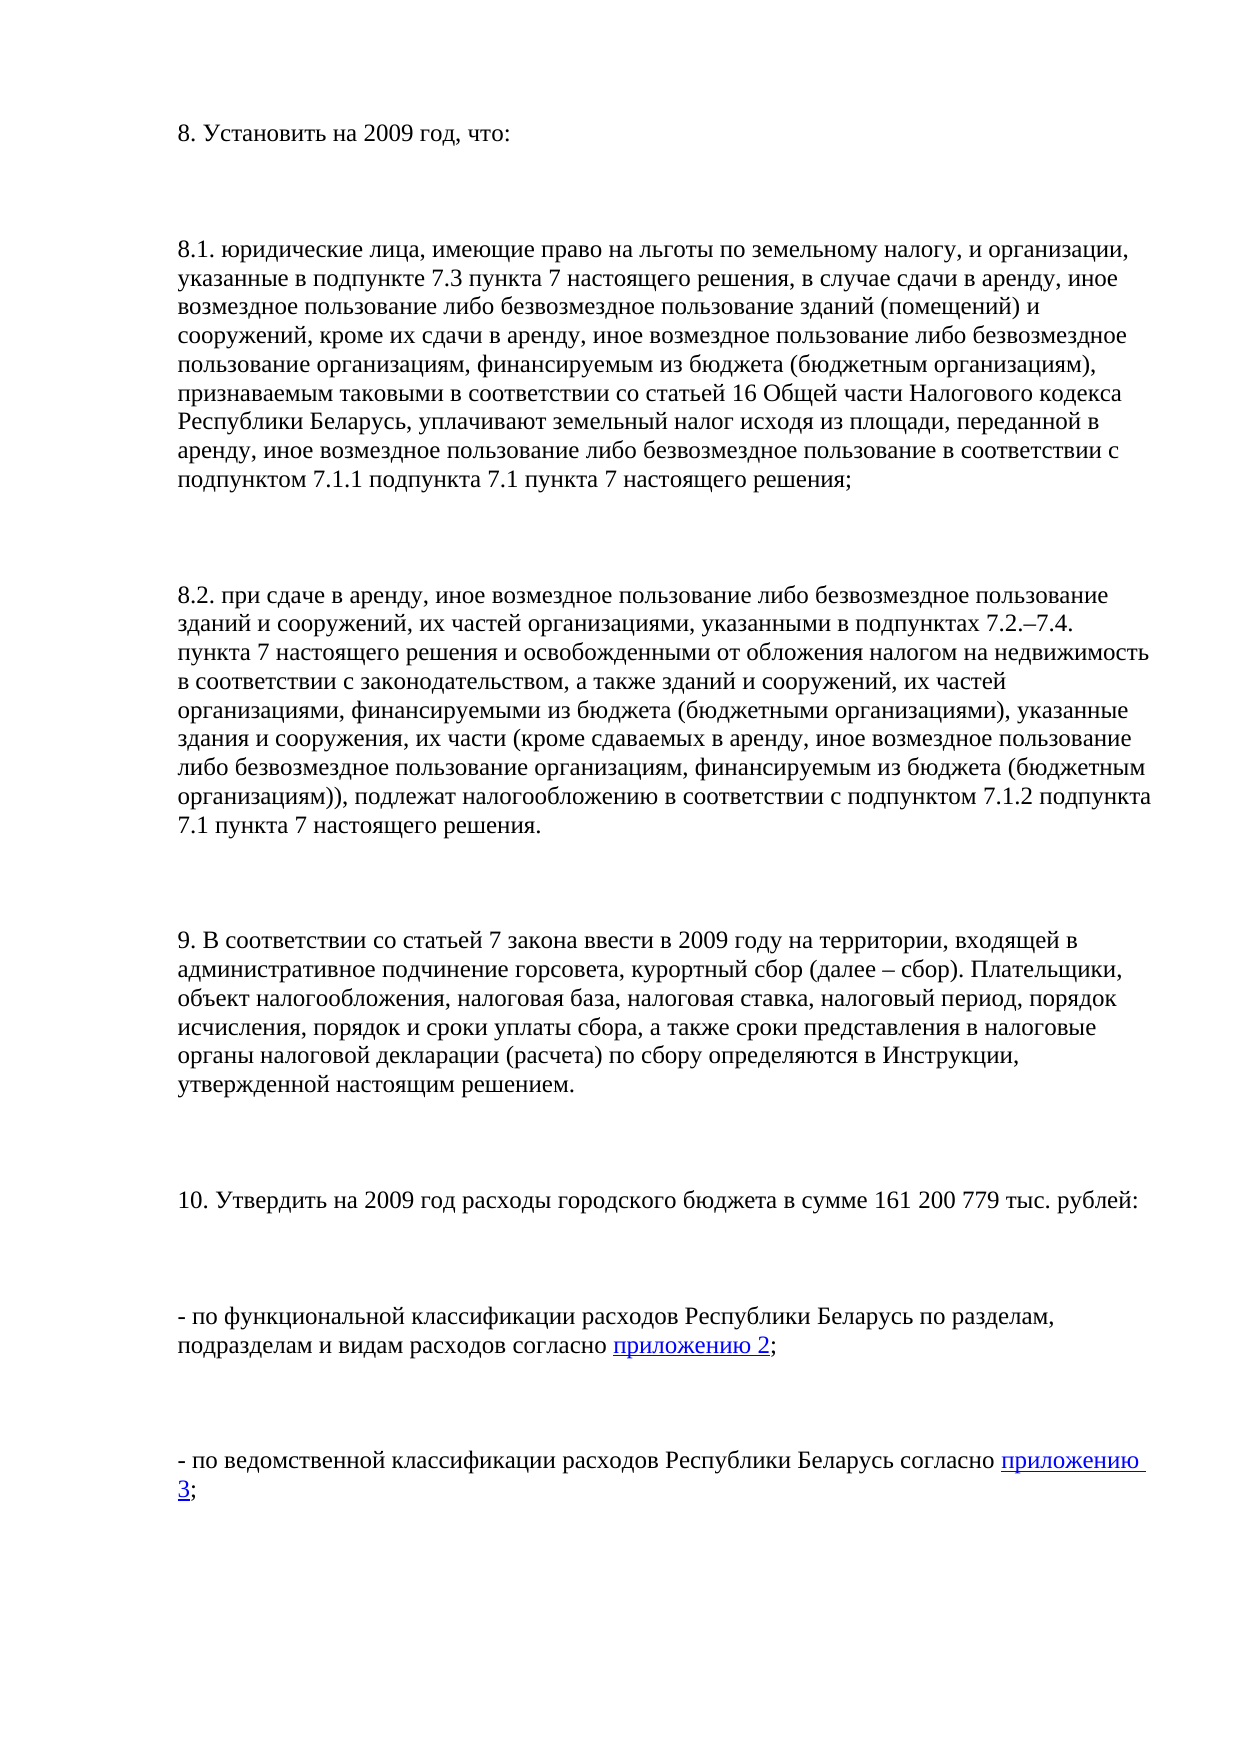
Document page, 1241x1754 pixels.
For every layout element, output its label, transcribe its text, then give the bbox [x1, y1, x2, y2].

text - по функциональной классификации расходов Республики Беларусь по разделам, подразделам и видам расходов согласно приложению 2; [177, 1301, 1152, 1358]
text 8. Установить на 2009 год, что: [177, 118, 1152, 147]
text - по ведомственной классификации расходов Республики Беларусь согласно приложению 3; [177, 1446, 1152, 1503]
text 8.1. юридические лица, имеющие право на льготы по земельному налогу, и организации, указанные в подпункте 7.3 пункта 7 настоящего решения, в случае сдачи в аренду, иное возмездное пользование либо безвозмездное пользование зданий (помещений) и сооружений, кроме их сдачи в аренду, иное возмездное пользование либо безвозмездное пользование организациям, финансируемым из бюджета (бюджетным организациям), признаваемым таковыми в соответствии со статьей 16 Общей части Налогового кодекса Республики Беларусь, уплачивают земельный налог исходя из площади, переданной в аренду, иное возмездное пользование либо безвозмездное пользование в соответствии с подпунктом 7.1.1 подпункта 7.1 пункта 7 настоящего решения; [177, 234, 1152, 493]
text 9. В соответствии со статьей 7 закона ввести в 2009 году на территории, входящей в административное подчинение горсовета, курортный сбор (далее – сбор). Плательщики, объект налогообложения, налоговая база, налоговая ставка, налоговый период, порядок исчисления, порядок и сроки уплаты сбора, а также сроки представления в налоговые органы налоговой декларации (расчета) по сбору определяются в Инструкции, утвержденной настоящим решением. [177, 926, 1152, 1098]
text 8.2. при сдаче в аренду, иное возмездное пользование либо безвозмездное пользование зданий и сооружений, их частей организациями, указанными в подпунктах 7.2.–7.4. пункта 7 настоящего решения и освобожденными от обложения налогом на недвижимость в соответствии с законодательством, а также зданий и сооружений, их частей организациями, финансируемыми из бюджета (бюджетными организациями), указанные здания и сооружения, их части (кроме сдаваемых в аренду, иное возмездное пользование либо безвозмездное пользование организациям, финансируемым из бюджета (бюджетным организациям)), подлежат налогообложению в соответствии с подпунктом 7.1.2 подпункта 7.1 пункта 7 настоящего решения. [177, 580, 1152, 838]
text 10. Утвердить на 2009 год расходы городского бюджета в сумме 161 200 779 тыс. рублей: [177, 1185, 1152, 1214]
